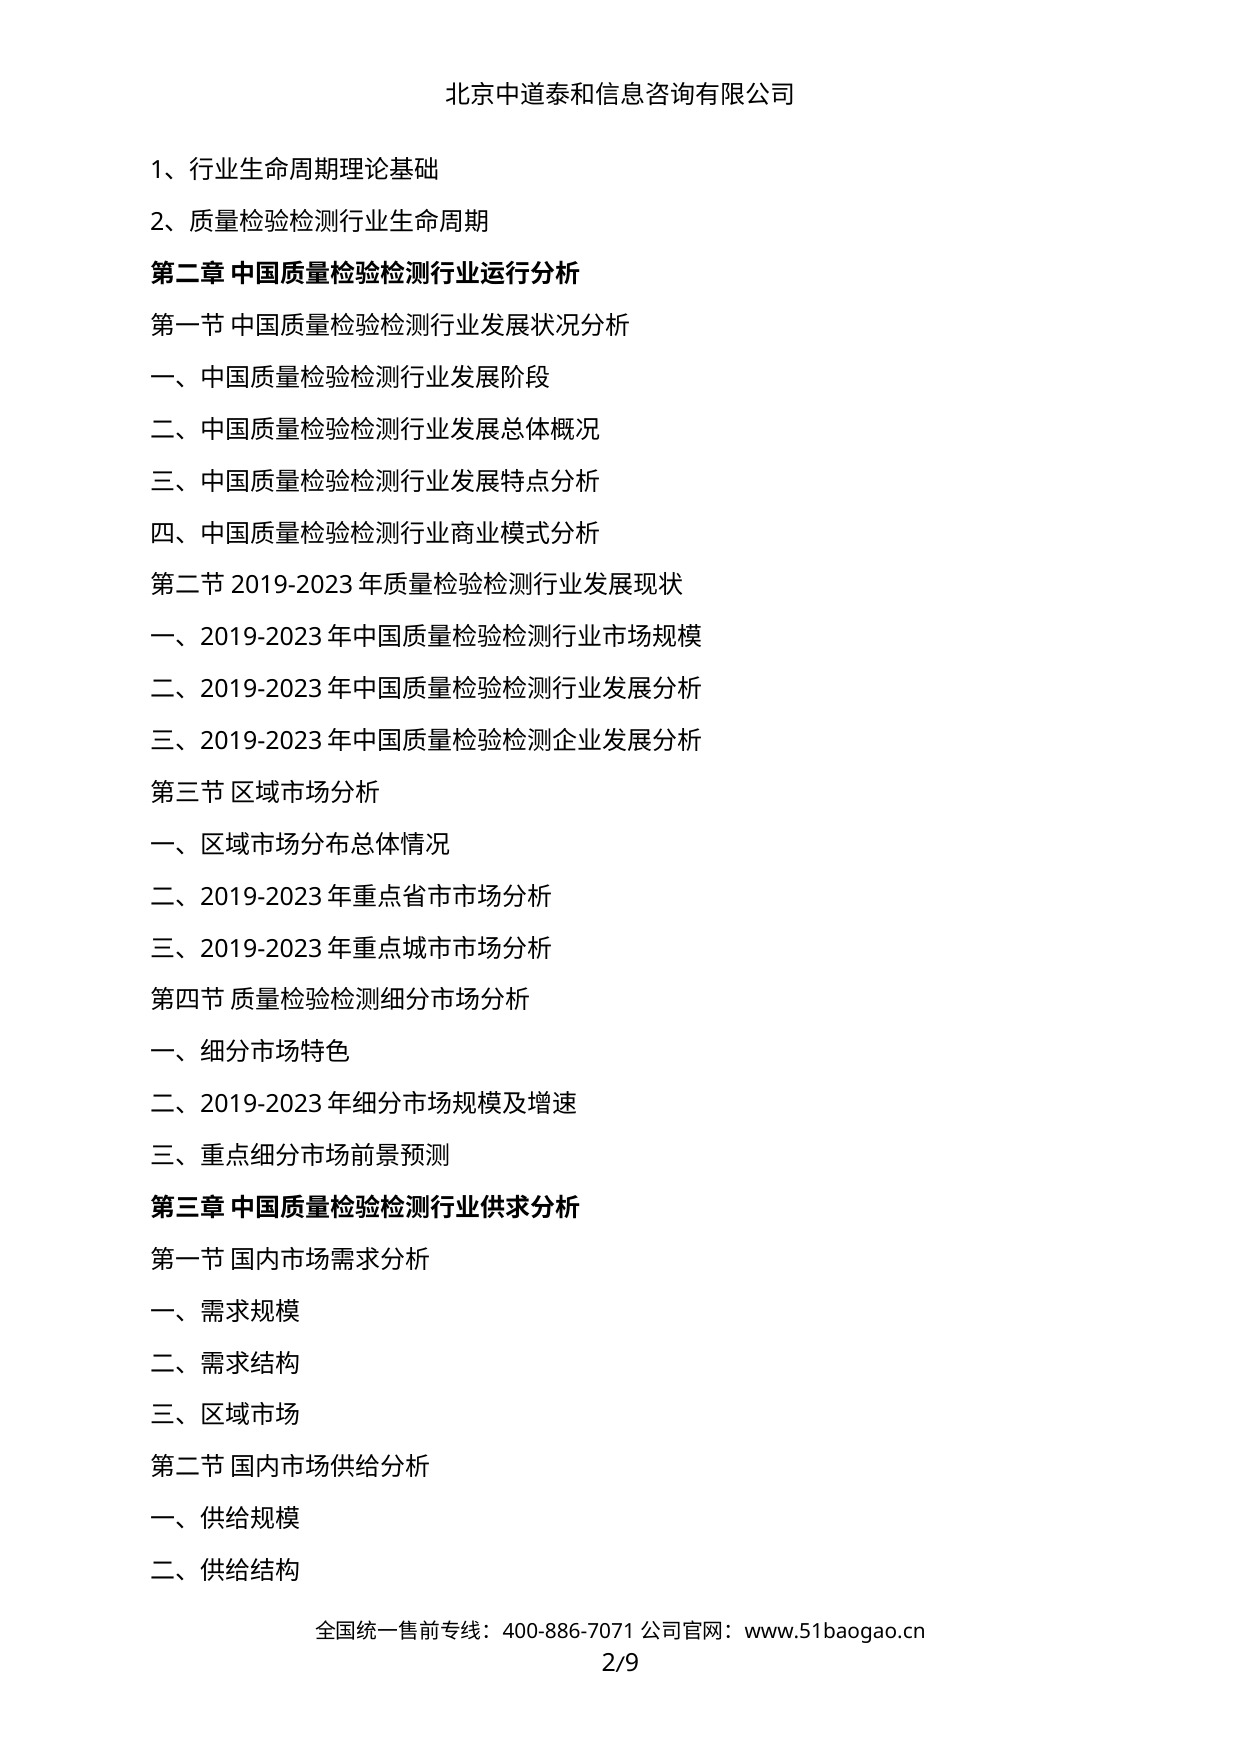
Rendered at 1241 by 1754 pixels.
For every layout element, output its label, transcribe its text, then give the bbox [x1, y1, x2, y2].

text 四、中国质量检验检测行业商业模式分析 [150, 513, 1090, 549]
text 二、2019-2023年细分市场规模及增速 [150, 1084, 1090, 1120]
text 一、细分市场特色 [150, 1032, 1090, 1068]
text 三、中国质量检验检测行业发展特点分析 [150, 461, 1090, 497]
text 三、2019-2023年中国质量检验检测企业发展分析 [150, 721, 1090, 757]
text 第三节 区域市场分析 [150, 772, 1090, 809]
text 一、区域市场分布总体情况 [150, 824, 1090, 861]
text 一、2019-2023年中国质量检验检测行业市场规模 [150, 617, 1090, 653]
text 第四节 质量检验检测细分市场分析 [150, 980, 1090, 1016]
text 2、质量检验检测行业生命周期 [150, 202, 1090, 238]
text 第一节 国内市场需求分析 [150, 1239, 1090, 1276]
text 第二节 2019-2023年质量检验检测行业发展现状 [150, 565, 1090, 601]
text 一、需求规模 [150, 1291, 1090, 1327]
text 第三章 中国质量检验检测行业供求分析 [150, 1187, 1090, 1224]
text 三、重点细分市场前景预测 [150, 1136, 1090, 1172]
text 三、2019-2023年重点城市市场分析 [150, 928, 1090, 964]
text 二、2019-2023年重点省市市场分析 [150, 876, 1090, 912]
text 1、行业生命周期理论基础 [150, 150, 1090, 186]
text 二、供给结构 [150, 1551, 1090, 1587]
text 三、区域市场 [150, 1395, 1090, 1431]
text 二、2019-2023年中国质量检验检测行业发展分析 [150, 669, 1090, 705]
text 第一节 中国质量检验检测行业发展状况分析 [150, 306, 1090, 342]
text 一、供给规模 [150, 1499, 1090, 1535]
text 第二节 国内市场供给分析 [150, 1447, 1090, 1483]
text 第二章 中国质量检验检测行业运行分析 [150, 254, 1090, 290]
text 二、需求结构 [150, 1343, 1090, 1379]
text 一、中国质量检验检测行业发展阶段 [150, 357, 1090, 394]
text 二、中国质量检验检测行业发展总体概况 [150, 409, 1090, 446]
